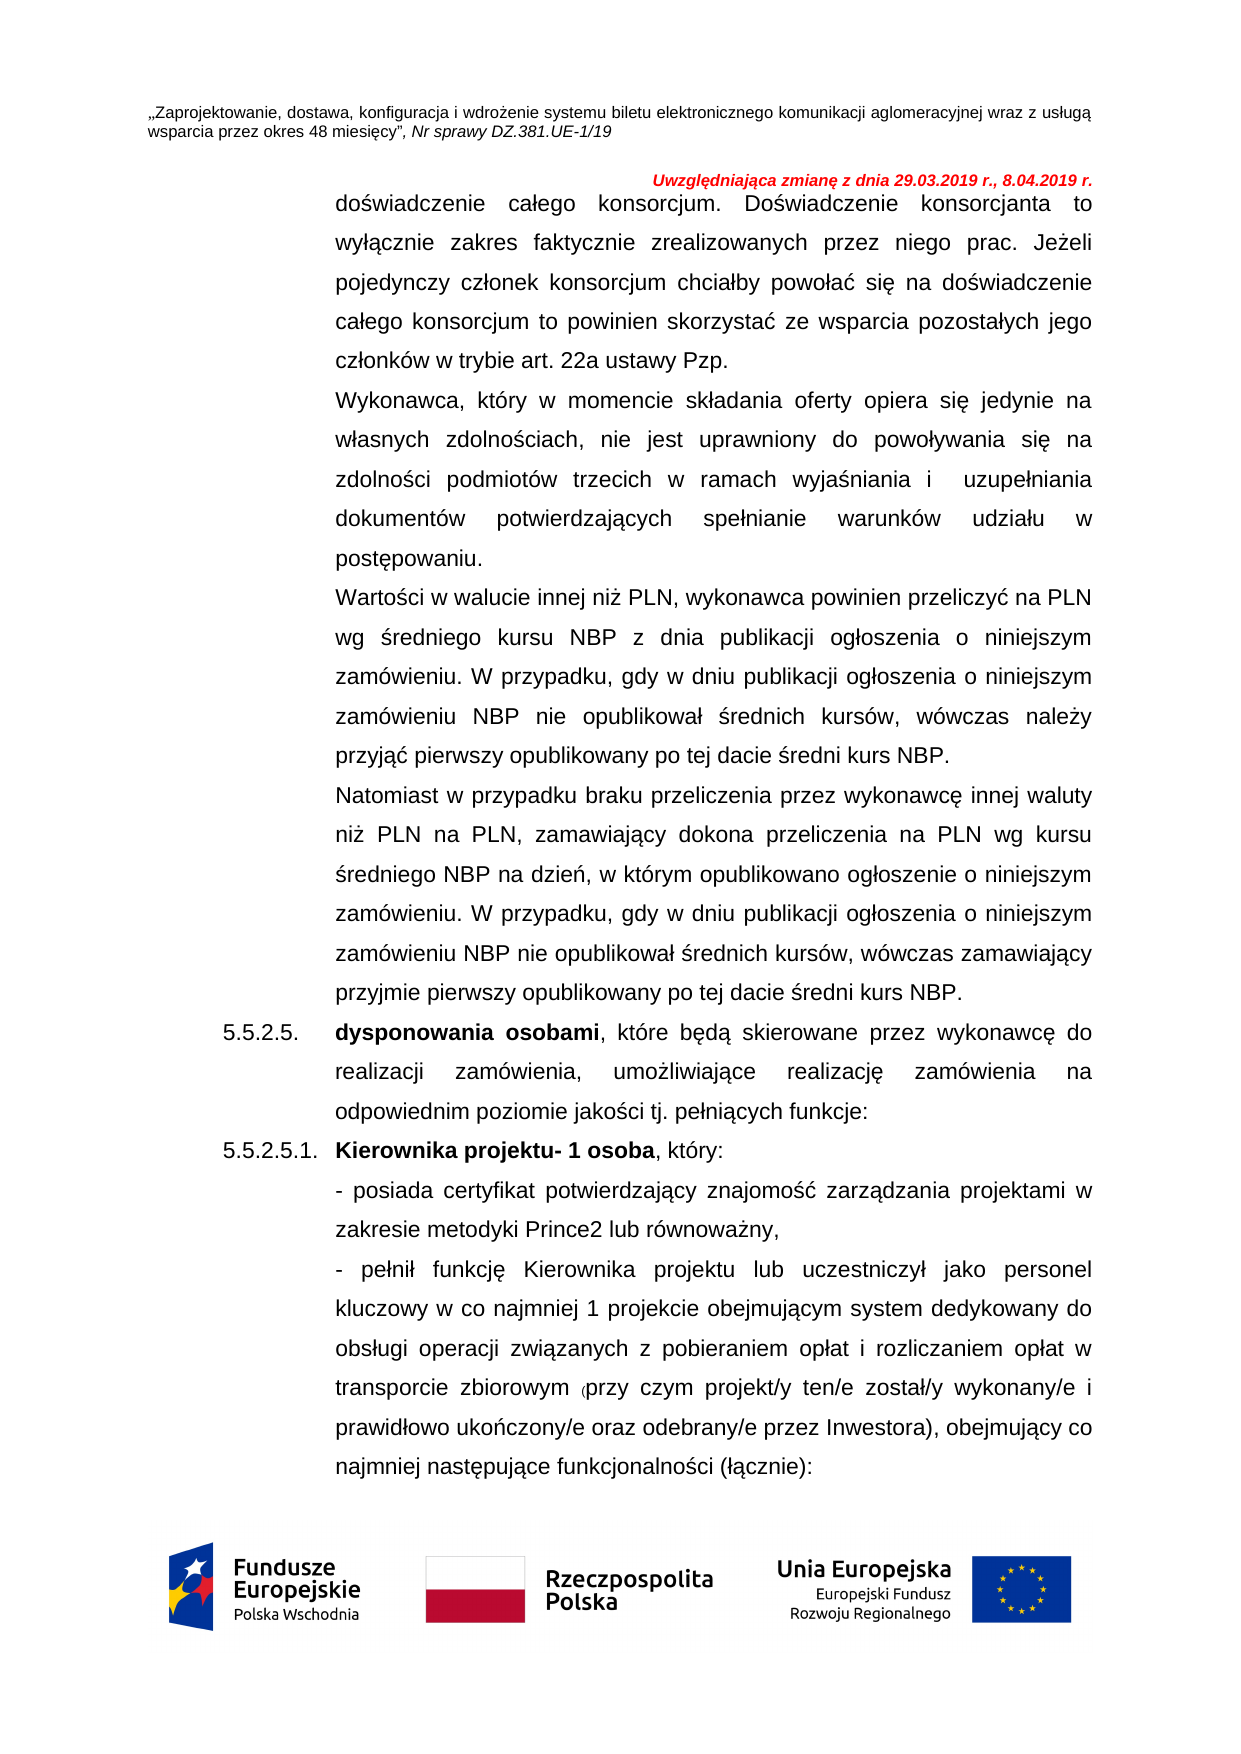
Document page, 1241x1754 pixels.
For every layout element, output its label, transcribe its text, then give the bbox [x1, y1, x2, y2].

picture [147, 1520, 1093, 1653]
list Wykonawca, który w momencie składania oferty opiera się jedynie na własnych zdolnościach, nie jest uprawniony do powoływania się na zdolności podmiotów trzecich w ramach wyjaśniania i uzupełniania dokumentów potwierdzających spełnianie warunków udziału w postępowaniu. [335, 387, 1093, 571]
list - pełnił funkcję Kierownika projektu lub uczestniczył jako personel kluczowy w co najmniej 1 projekcie obejmującym system dedykowany do obsługi operacji związanych z pobieraniem opłat i rozliczaniem opłat w transporcie zbiorowym (przy czym projekt/y ten/e został/y wykonany/e i prawidłowo ukończony/e oraz odebrany/e przez Inwestora), obejmujący co najmniej następujące funkcjonalności (łącznie): [335, 1256, 1093, 1479]
list Natomiast w przypadku braku przeliczenia przez wykonawcę innej waluty niż PLN na PLN, zamawiający dokona przeliczenia na PLN wg kursu średniego NBP na dzień, w którym opublikowano ogłoszenie o niniejszym zamówieniu. W przypadku, gdy w dniu publikacji ogłoszenia o niniejszym zamówieniu NBP nie opublikował średnich kursów, wówczas zamawiający przyjmie pierwszy opublikowany po tej dacie średni kurs NBP. [335, 782, 1093, 1006]
list dysponowania osobami, które będą skierowane przez wykonawcę do realizacji zamówienia, umożliwiające realizację zamówienia na odpowiednim poziomie jakości tj. pełniących funkcje: [223, 1019, 1093, 1124]
list - posiada certyfikat potwierdzający znajomość zarządzania projektami w zakresie metodyki Prince2 lub równoważny, [335, 1177, 1093, 1242]
list Wartości w walucie innej niż PLN, wykonawca powinien przeliczyć na PLN wg średniego kursu NBP z dnia publikacji ogłoszenia o niniejszym zamówieniu. W przypadku, gdy w dniu publikacji ogłoszenia o niniejszym zamówieniu NBP nie opublikował średnich kursów, wówczas należy przyjąć pierwszy opublikowany po tej dacie średni kurs NBP. [335, 584, 1093, 769]
list Kierownika projektu- 1 osoba, który: [223, 1137, 1093, 1163]
